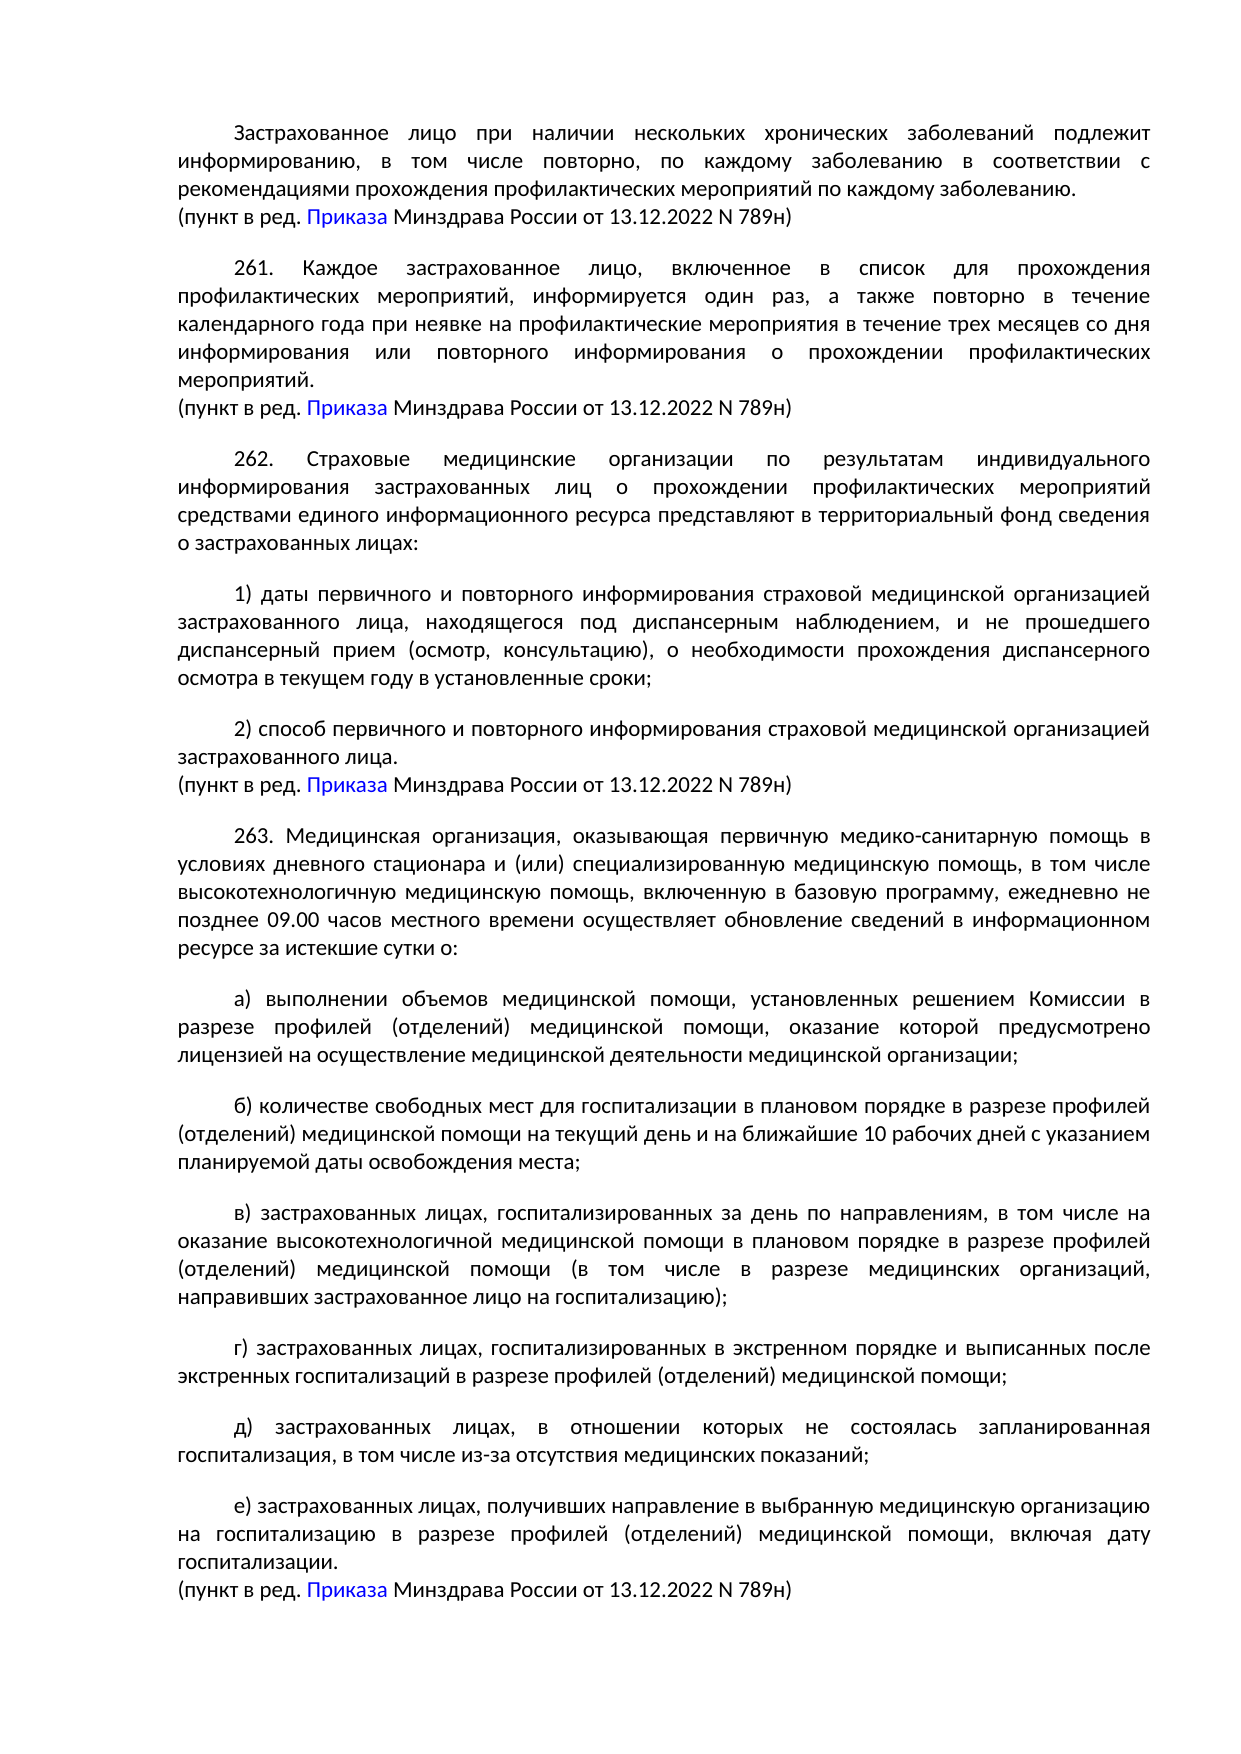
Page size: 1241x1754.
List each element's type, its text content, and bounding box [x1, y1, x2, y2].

text 263. Медицинская организация, оказывающая первичную медико-санитарную помощь в условиях дневного стационара и (или) специализированную медицинскую помощь, в том числе высокотехнологичную медицинскую помощь, включенную в базовую программу, ежедневно не позднее 09.00 часов местного времени осуществляет обновление сведений в информационном ресурсе за истекшие сутки о: [177, 821, 1152, 961]
text (пункт в ред. Приказа Минздрава России от 13.12.2022 N 789н) [177, 202, 1152, 230]
text (пункт в ред. Приказа Минздрава России от 13.12.2022 N 789н) [177, 1575, 1152, 1603]
text 262. Страховые медицинские организации по результатам индивидуального информирования застрахованных лиц о прохождении профилактических мероприятий средствами единого информационного ресурса представляют в территориальный фонд сведения о застрахованных лицах: [177, 444, 1152, 556]
text е) застрахованных лицах, получивших направление в выбранную медицинскую организацию на госпитализацию в разрезе профилей (отделений) медицинской помощи, включая дату госпитализации. [177, 1491, 1152, 1575]
text а) выполнении объемов медицинской помощи, установленных решением Комиссии в разрезе профилей (отделений) медицинской помощи, оказание которой предусмотрено лицензией на осуществление медицинской деятельности медицинской организации; [177, 984, 1152, 1068]
text 261. Каждое застрахованное лицо, включенное в список для прохождения профилактических мероприятий, информируется один раз, а также повторно в течение календарного года при неявке на профилактические мероприятия в течение трех месяцев со дня информирования или повторного информирования о прохождении профилактических мероприятий. [177, 253, 1152, 393]
text д) застрахованных лицах, в отношении которых не состоялась запланированная госпитализация, в том числе из-за отсутствия медицинских показаний; [177, 1412, 1152, 1468]
text в) застрахованных лицах, госпитализированных за день по направлениям, в том числе на оказание высокотехнологичной медицинской помощи в плановом порядке в разрезе профилей (отделений) медицинской помощи (в том числе в разрезе медицинских организаций, направивших застрахованное лицо на госпитализацию); [177, 1198, 1152, 1310]
text б) количестве свободных мест для госпитализации в плановом порядке в разрезе профилей (отделений) медицинской помощи на текущий день и на ближайшие 10 рабочих дней с указанием планируемой даты освобождения места; [177, 1091, 1152, 1175]
text 2) способ первичного и повторного информирования страховой медицинской организацией застрахованного лица. [177, 714, 1152, 770]
text Застрахованное лицо при наличии нескольких хронических заболеваний подлежит информированию, в том числе повторно, по каждому заболеванию в соответствии с рекомендациями прохождения профилактических мероприятий по каждому заболеванию. [177, 118, 1152, 202]
text (пункт в ред. Приказа Минздрава России от 13.12.2022 N 789н) [177, 393, 1152, 421]
text г) застрахованных лицах, госпитализированных в экстренном порядке и выписанных после экстренных госпитализаций в разрезе профилей (отделений) медицинской помощи; [177, 1333, 1152, 1389]
text (пункт в ред. Приказа Минздрава России от 13.12.2022 N 789н) [177, 770, 1152, 798]
text 1) даты первичного и повторного информирования страховой медицинской организацией застрахованного лица, находящегося под диспансерным наблюдением, и не прошедшего диспансерный прием (осмотр, консультацию), о необходимости прохождения диспансерного осмотра в текущем году в установленные сроки; [177, 579, 1152, 691]
